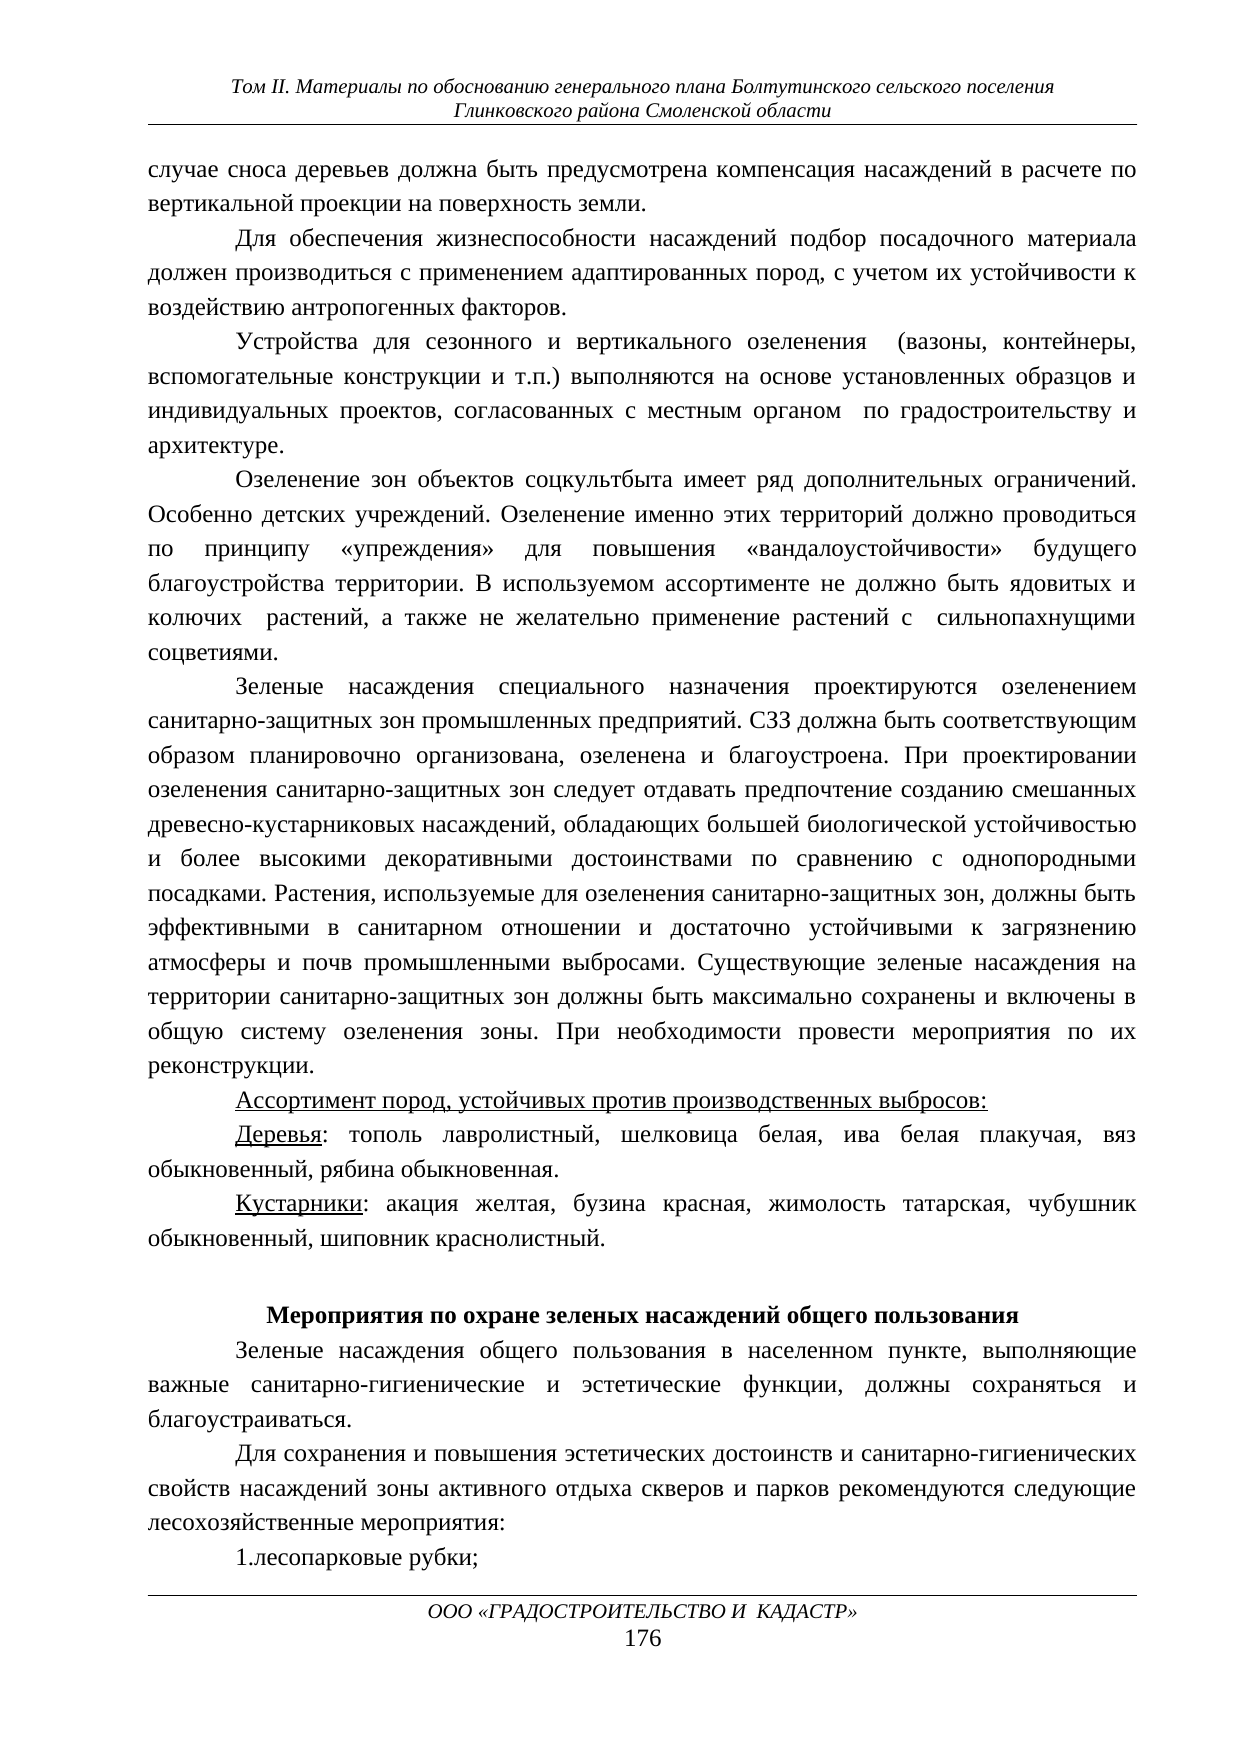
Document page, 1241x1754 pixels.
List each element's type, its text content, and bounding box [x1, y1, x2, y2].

text Озеленение зон объектов соцкультбыта имеет ряд дополнительных ограничений. Особенно детских учреждений. Озеленение именно этих территорий должно проводиться по принципу «упреждения» для повышения «вандалоустойчивости» будущего благоустройства территории. В используемом ассортименте не должно быть ядовитых и колючих растений, а также не желательно применение растений с сильнопахнущими соцветиями. [148, 464, 1137, 665]
text Деревья: тополь лавролистный, шелковица белая, ива белая плакучая, вяз обыкновенный, рябина обыкновенная. [148, 1119, 1137, 1182]
text Ассортимент пород, устойчивых против производственных выбросов: [148, 1085, 1137, 1113]
text 1.лесопарковые рубки; [148, 1542, 1137, 1570]
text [148, 154, 1137, 217]
text Устройства для сезонного и вертикального озеленения (вазоны, контейнеры, вспомогательные конструкции и т.п.) выполняются на основе установленных образцов и индивидуальных проектов, согласованных с местным органом по градостроительству и архитектуре. [148, 326, 1137, 458]
text Для сохранения и повышения эстетических достоинств и санитарно-гигиенических свойств насаждений зоны активного отдыха скверов и парков рекомендуются следующие лесохозяйственные мероприятия: [148, 1438, 1137, 1536]
text Для обеспечения жизнеспособности насаждений подбор посадочного материала должен производиться с применением адаптированных пород, с учетом их устойчивости к воздействию антропогенных факторов. [148, 223, 1137, 321]
text Мероприятия по охране зеленых насаждений общего пользования [148, 1300, 1137, 1329]
text Кустарники: акация желтая, бузина красная, жимолость татарская, чубушник обыкновенный, шиповник краснолистный. [148, 1188, 1137, 1251]
text Зеленые насаждения общего пользования в населенном пункте, выполняющие важные санитарно-гигиенические и эстетические функции, должны сохраняться и благоустраиваться. [148, 1335, 1137, 1432]
text Зеленые насаждения специального назначения проектируются озеленением санитарно-защитных зон промышленных предприятий. СЗЗ должна быть соответствующим образом планировочно организована, озеленена и благоустроена. При проектировании озеленения санитарно-защитных зон следует отдавать предпочтение созданию смешанных древесно-кустарниковых насаждений, обладающих большей биологической устойчивостью и более высокими декоративными достоинствами по сравнению с однопородными посадками. Растения, используемые для озеленения санитарно-защитных зон, должны быть эффективными в санитарном отношении и достаточно устойчивыми к загрязнению атмосферы и почв промышленными выбросами. Существующие зеленые насаждения на территории санитарно-защитных зон должны быть максимально сохранены и включены в общую систему озеленения зоны. При необходимости провести мероприятия по их реконструкции. [148, 671, 1137, 1079]
